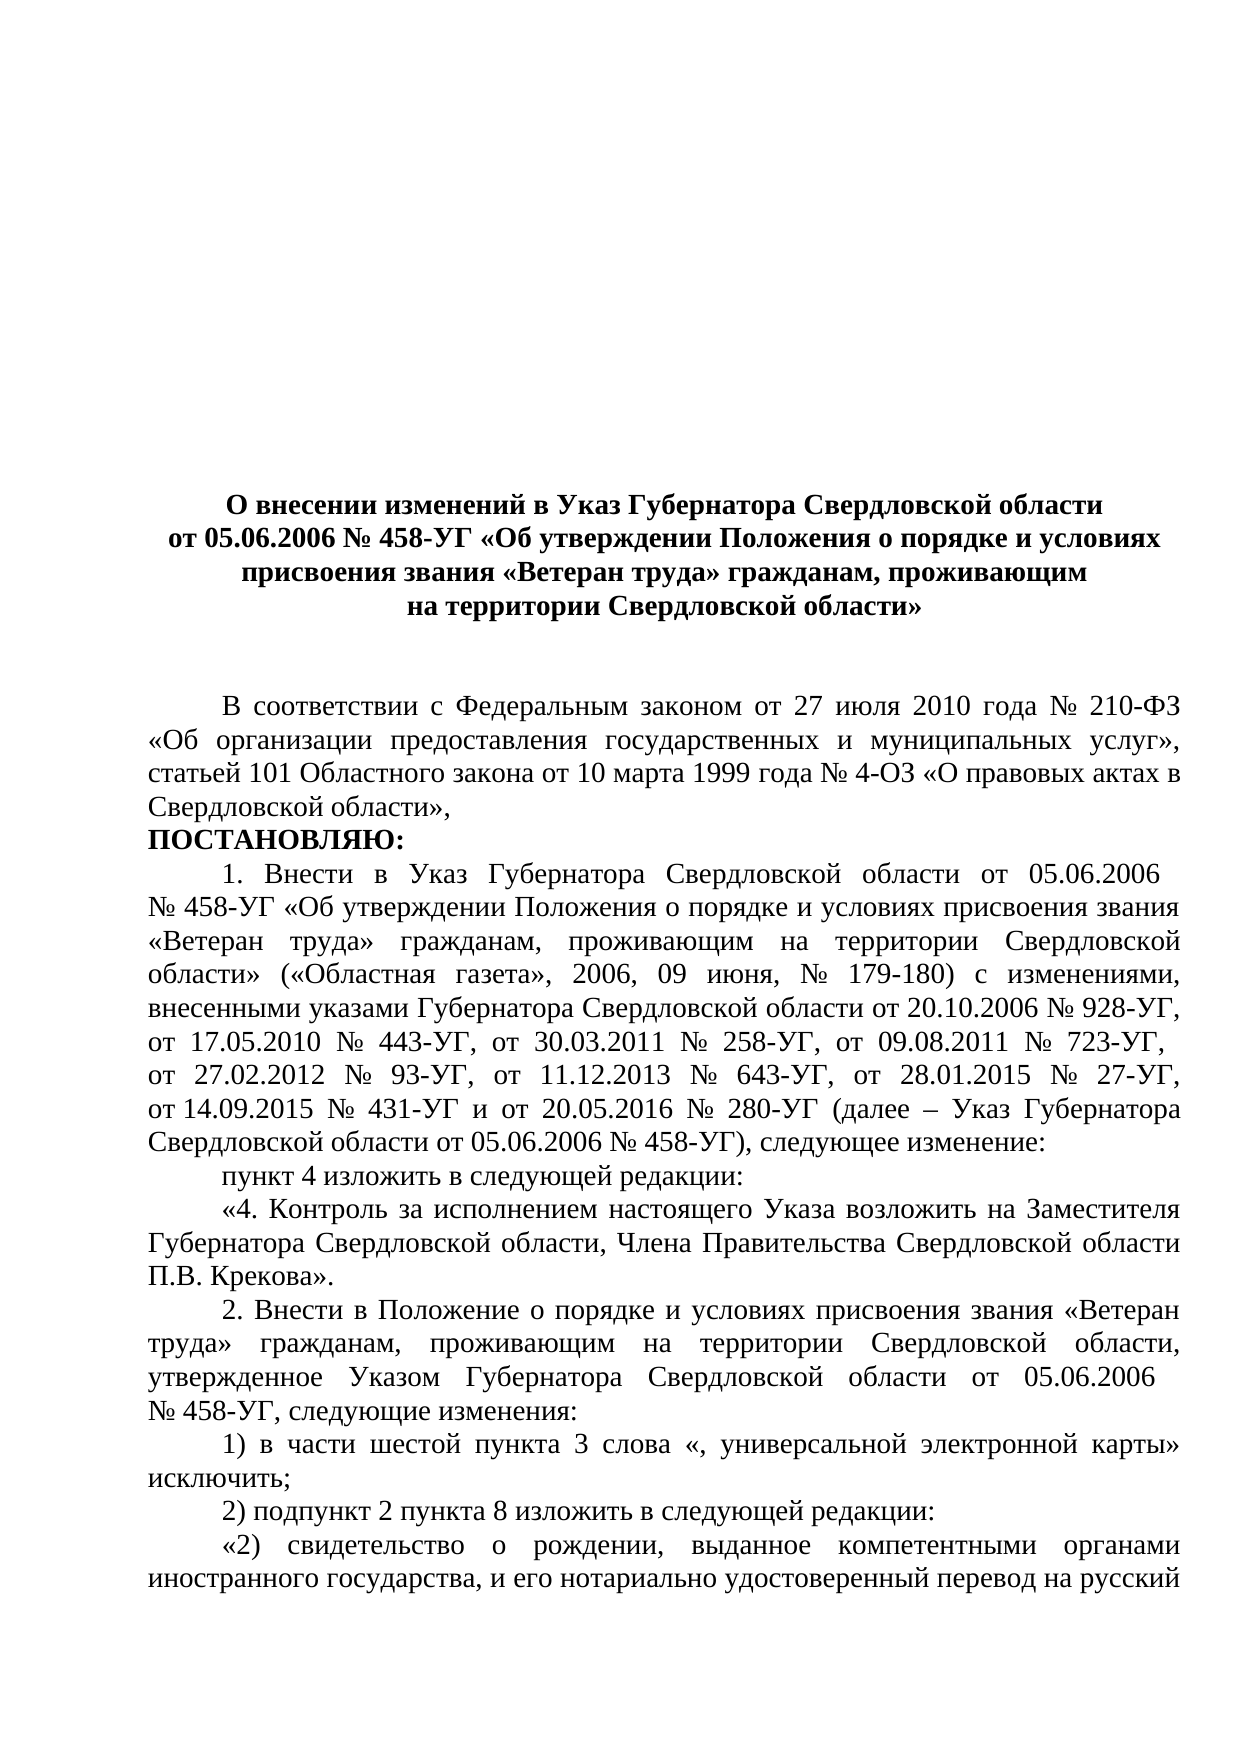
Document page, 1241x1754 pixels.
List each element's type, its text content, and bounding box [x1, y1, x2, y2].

text 1. Внести в Указ Губернатора Свердловской области от 05.06.2006 № 458-УГ «Об утверждении Положения о порядке и условиях присвоения звания «Ветеран труда» гражданам, проживающим на территории Свердловской области» («Областная газета», 2006, 09 июня, № 179-180) с изменениями, внесенными указами Губернатора Свердловской области от 20.10.2006 № 928-УГ, от 17.05.2010 № 443-УГ, от 30.03.2011 № 258-УГ, от 09.08.2011 № 723-УГ, от 27.02.2012 № 93-УГ, от 11.12.2013 № 643-УГ, от 28.01.2015 № 27-УГ, от 14.09.2015 № 431-УГ и от 20.05.2016 № 280-УГ (далее ‒ Указ Губернатора Свердловской области от 05.06.2006 № 458-УГ), следующее изменение: [148, 856, 1181, 1158]
text пункт 4 изложить в следующей редакции: [148, 1158, 1181, 1191]
text О внесении изменений в Указ Губернатора Свердловской области [148, 487, 1181, 521]
text В соответствии с Федеральным законом от 27 июля 2010 года № 210-ФЗ «Об организации предоставления государственных и муниципальных услуг», статьей 101 Областного закона от 10 марта 1999 года № 4-ОЗ «О правовых актах в Свердловской области», [148, 688, 1181, 822]
text «4. Контроль за исполнением настоящего Указа возложить на Заместителя Губернатора Свердловской области, Члена Правительства Свердловской области П.В. Крекова». [148, 1191, 1181, 1292]
text ПОСТАНОВЛЯЮ: [148, 822, 1181, 856]
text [148, 1527, 1181, 1594]
text от 05.06.2006 № 458-УГ «Об утверждении Положения о порядке и условиях присвоения звания «Ветеран труда» гражданам, проживающим [148, 521, 1181, 588]
text 2) подпункт 2 пункта 8 изложить в следующей редакции: [148, 1493, 1181, 1527]
text на территории Свердловской области» [148, 588, 1181, 621]
text 2. Внести в Положение о порядке и условиях присвоения звания «Ветеран труда» гражданам, проживающим на территории Свердловской области, утвержденное Указом Губернатора Свердловской области от 05.06.2006 № 458-УГ, следующие изменения: [148, 1292, 1181, 1426]
text 1) в части шестой пункта 3 слова «, универсальной электронной карты» исключить; [148, 1426, 1181, 1493]
